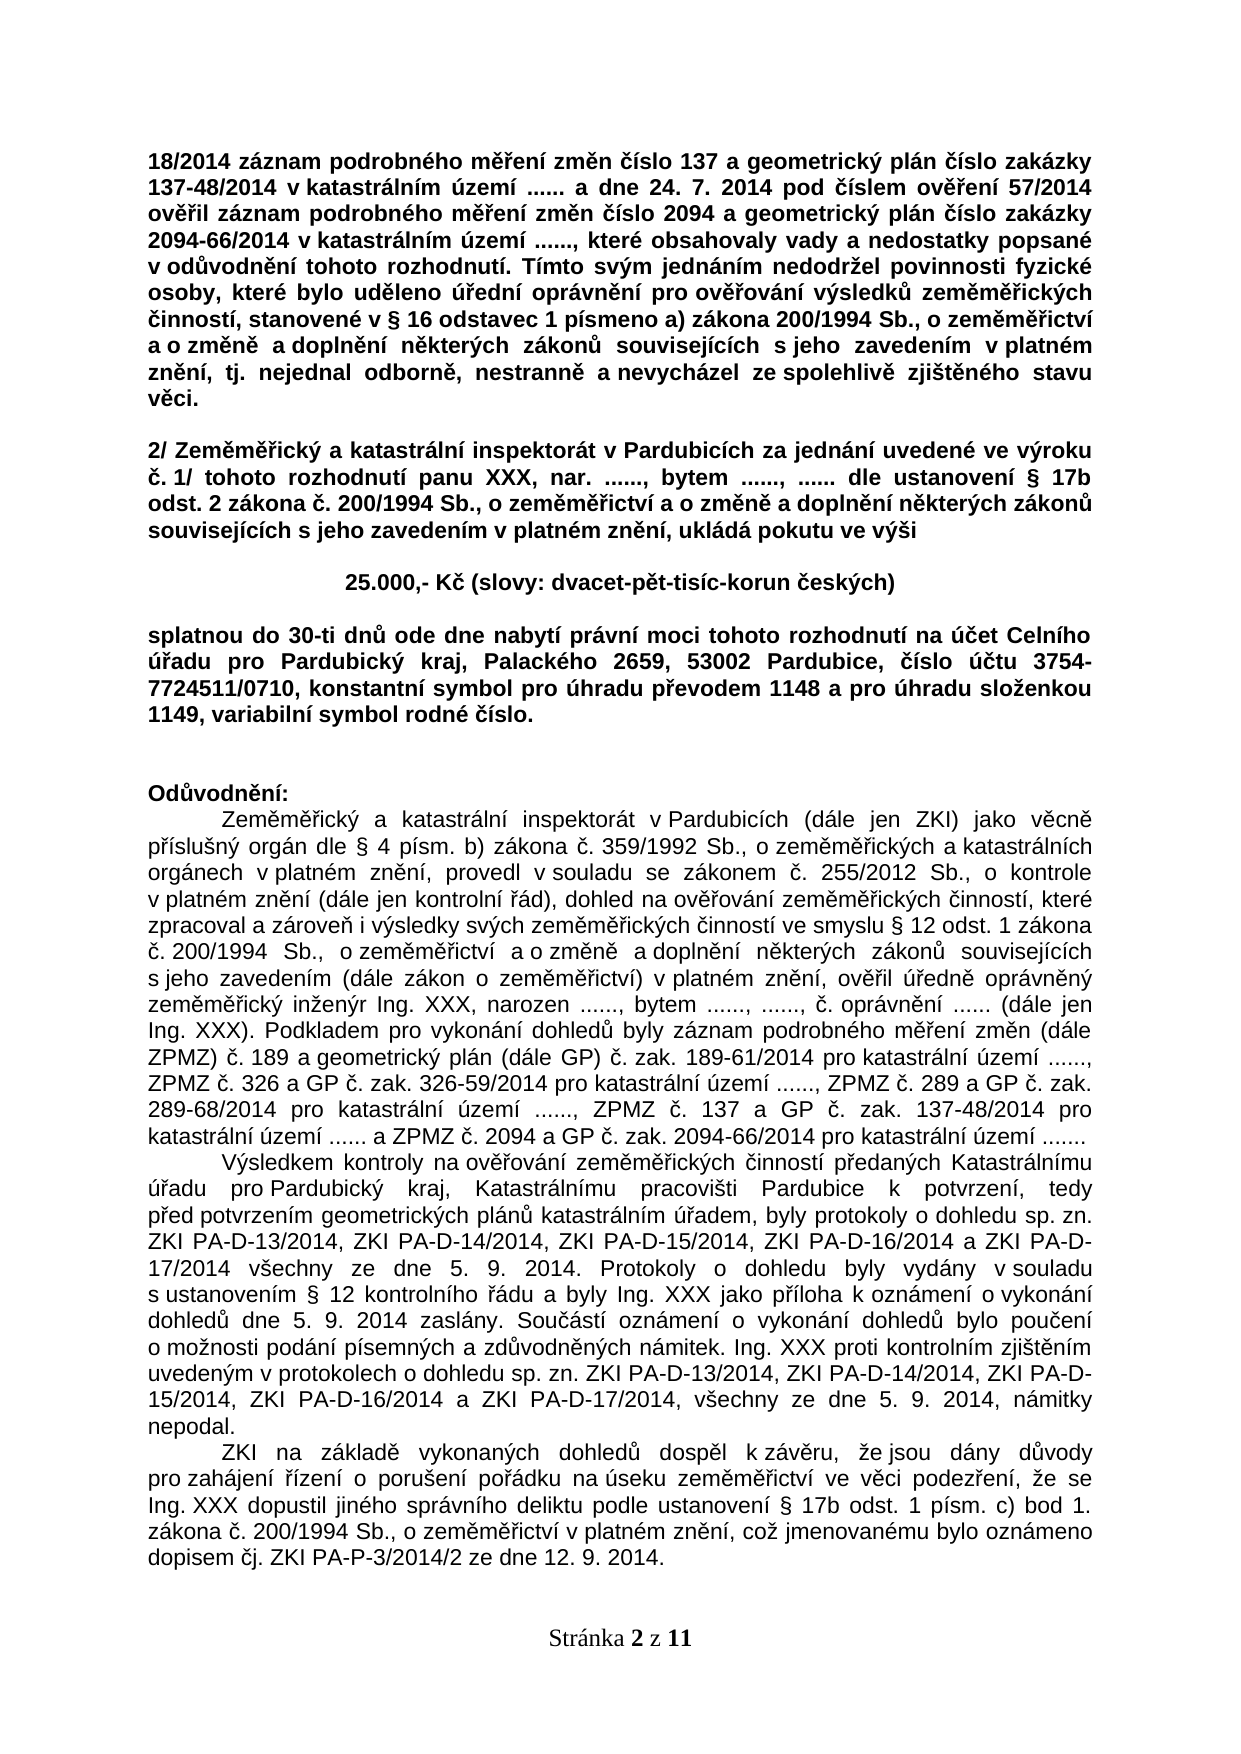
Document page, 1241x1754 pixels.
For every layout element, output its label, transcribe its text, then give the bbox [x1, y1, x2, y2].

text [148, 148, 1093, 411]
text 2/ Zeměměřický a katastrální inspektorát v Pardubicích za jednání uvedené ve výroku č. 1/ tohoto rozhodnutí panu XXX, nar. ......, bytem ......, ...... dle ustanovení § 17b odst. 2 zákona č. 200/1994 Sb., o zeměměřictví a o změně a doplnění některých zákonů souvisejících s jeho zavedením v platném znění, ukládá pokutu ve výši [148, 437, 1093, 543]
text ZKI na základě vykonaných dohledů dospěl k závěru, že jsou dány důvody pro zahájení řízení o porušení pořádku na úseku zeměměřictví ve věci podezření, že se Ing. XXX dopustil jiného správního deliktu podle ustanovení § 17b odst. 1 písm. c) bod 1. zákona č. 200/1994 Sb., o zeměměřictví v platném znění, což jmenovanému bylo oznámeno dopisem čj. ZKI PA-P-3/2014/2 ze dne 12. 9. 2014. [148, 1439, 1093, 1571]
text Zeměměřický a katastrální inspektorát v Pardubicích (dále jen ZKI) jako věcně příslušný orgán dle § 4 písm. b) zákona č. 359/1992 Sb., o zeměměřických a katastrálních orgánech v platném znění, provedl v souladu se zákonem č. 255/2012 Sb., o kontrole v platném znění (dále jen kontrolní řád), dohled na ověřování zeměměřických činností, které zpracoval a zároveň i výsledky svých zeměměřických činností ve smyslu § 12 odst. 1 zákona č. 200/1994 Sb., o zeměměřictví a o změně a doplnění některých zákonů souvisejících s jeho zavedením (dále zákon o zeměměřictví) v platném znění, ověřil úředně oprávněný zeměměřický inženýr Ing. XXX, narozen ......, bytem ......, ......, č. oprávnění ...... (dále jen Ing. XXX). Podkladem pro vykonání dohledů byly záznam podrobného měření změn (dále ZPMZ) č. 189 a geometrický plán (dále GP) č. zak. 189-61/2014 pro katastrální území ......, ZPMZ č. 326 a GP č. zak. 326-59/2014 pro katastrální území ......, ZPMZ č. 289 a GP č. zak. 289-68/2014 pro katastrální území ......, ZPMZ č. 137 a GP č. zak. 137-48/2014 pro katastrální území ...... a ZPMZ č. 2094 a GP č. zak. 2094-66/2014 pro katastrální území ....... [148, 806, 1093, 1149]
text splatnou do 30-ti dnů ode dne nabytí právní moci tohoto rozhodnutí na účet Celního úřadu pro Pardubický kraj, Palackého 2659, 53002 Pardubice, číslo účtu 3754-7724511/0710, konstantní symbol pro úhradu převodem 1148 a pro úhradu složenkou 1149, variabilní symbol rodné číslo. [148, 622, 1093, 727]
text 25.000,- Kč (slovy: dvacet-pět-tisíc-korun českých) [148, 569, 1093, 596]
text Odůvodnění: [148, 780, 1093, 806]
text Výsledkem kontroly na ověřování zeměměřických činností předaných Katastrálnímu úřadu pro Pardubický kraj, Katastrálnímu pracovišti Pardubice k potvrzení, tedy před potvrzením geometrických plánů katastrálním úřadem, byly protokoly o dohledu sp. zn. ZKI PA-D-13/2014, ZKI PA-D-14/2014, ZKI PA-D-15/2014, ZKI PA-D-16/2014 a ZKI PA-D-17/2014 všechny ze dne 5. 9. 2014. Protokoly o dohledu byly vydány v souladu s ustanovením § 12 kontrolního řádu a byly Ing. XXX jako příloha k oznámení o vykonání dohledů dne 5. 9. 2014 zaslány. Součástí oznámení o vykonání dohledů bylo poučení o možnosti podání písemných a zdůvodněných námitek. Ing. XXX proti kontrolním zjištěním uvedeným v protokolech o dohledu sp. zn. ZKI PA-D-13/2014, ZKI PA-D-14/2014, ZKI PA-D-15/2014, ZKI PA-D-16/2014 a ZKI PA-D-17/2014, všechny ze dne 5. 9. 2014, námitky nepodal. [148, 1149, 1093, 1439]
